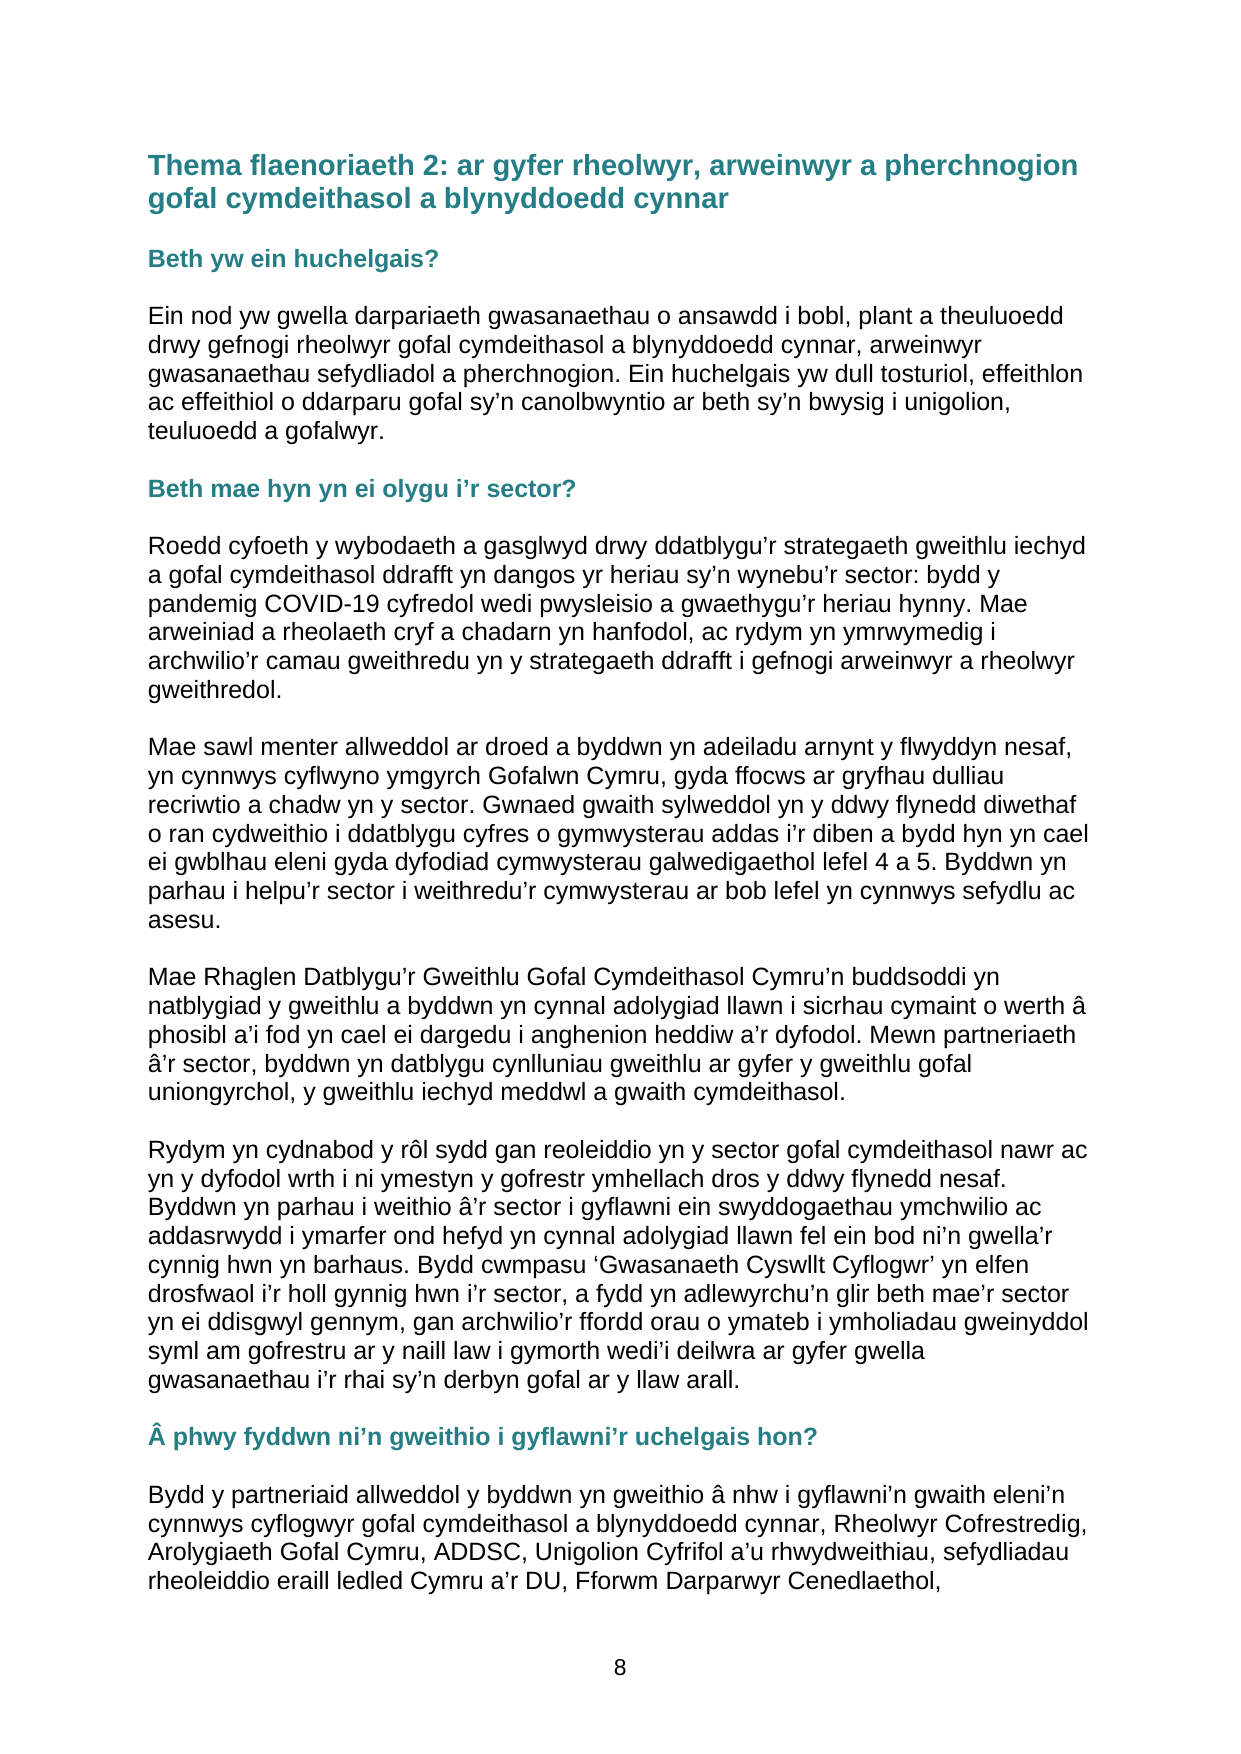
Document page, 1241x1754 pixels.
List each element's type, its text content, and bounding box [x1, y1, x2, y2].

text Â phwy fyddwn ni’n gweithio i gyflawni’r uchelgais hon? [148, 1422, 1092, 1451]
text Beth yw ein huchelgais? [148, 243, 1092, 272]
text Beth mae hyn yn ei olygu i’r sector? [148, 473, 1092, 502]
text Ein nod yw gwella darpariaeth gwasanaethau o ansawdd i bobl, plant a theuluoedd drwy gefnogi rheolwyr gofal cymdeithasol a blynyddoedd cynnar, arweinwyr gwasanaethau sefydliadol a pherchnogion. Ein huchelgais yw dull tosturiol, effeithlon ac effeithiol o ddarparu gofal sy’n canolbwyntio ar beth sy’n bwysig i unigolion, teuluoedd a gofalwyr. [148, 301, 1092, 445]
text Mae Rhaglen Datblygu’r Gweithlu Gofal Cymdeithasol Cymru’n buddsoddi yn natblygiad y gweithlu a byddwn yn cynnal adolygiad llawn i sicrhau cymaint o werth â phosibl a’i fod yn cael ei dargedu i anghenion heddiw a’r dyfodol. Mewn partneriaeth â’r sector, byddwn yn datblygu cynlluniau gweithlu ar gyfer y gweithlu gofal uniongyrchol, y gweithlu iechyd meddwl a gwaith cymdeithasol. [148, 962, 1092, 1106]
text Rydym yn cydnabod y rôl sydd gan reoleiddio yn y sector gofal cymdeithasol nawr ac yn y dyfodol wrth i ni ymestyn y gofrestr ymhellach dros y ddwy flynedd nesaf. Byddwn yn parhau i weithio â’r sector i gyflawni ein swyddogaethau ymchwilio ac addasrwydd i ymarfer ond hefyd yn cynnal adolygiad llawn fel ein bod ni’n gwella’r cynnig hwn yn barhaus. Bydd cwmpasu ‘Gwasanaeth Cyswllt Cyflogwr’ yn elfen drosfwaol i’r holl gynnig hwn i’r sector, a fydd yn adlewyrchu’n glir beth mae’r sector yn ei ddisgwyl gennym, gan archwilio’r ffordd orau o ymateb i ymholiadau gweinyddol syml am gofrestru ar y naill law i gymorth wedi’i deilwra ar gyfer gwella gwasanaethau i’r rhai sy’n derbyn gofal ar y llaw arall. [148, 1135, 1092, 1393]
text Mae sawl menter allweddol ar droed a byddwn yn adeiladu arnynt y flwyddyn nesaf, yn cynnwys cyflwyno ymgyrch Gofalwn Cymru, gyda ffocws ar gryfhau dulliau recriwtio a chadw yn y sector. Gwnaed gwaith sylweddol yn y ddwy flynedd diwethaf o ran cydweithio i ddatblygu cyfres o gymwysterau addas i’r diben a bydd hyn yn cael ei gwblhau eleni gyda dyfodiad cymwysterau galwedigaethol lefel 4 a 5. Byddwn yn parhau i helpu’r sector i weithredu’r cymwysterau ar bob lefel yn cynnwys sefydlu ac asesu. [148, 732, 1092, 933]
text Thema flaenoriaeth 2: ar gyfer rheolwyr, arweinwyr a pherchnogion gofal cymdeithasol a blynyddoedd cynnar [148, 148, 1092, 215]
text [148, 1480, 1092, 1595]
text Roedd cyfoeth y wybodaeth a gasglwyd drwy ddatblygu’r strategaeth gweithlu iechyd a gofal cymdeithasol ddrafft yn dangos yr heriau sy’n wynebu’r sector: bydd y pandemig COVID-19 cyfredol wedi pwysleisio a gwaethygu’r heriau hynny. Mae arweiniad a rheolaeth cryf a chadarn yn hanfodol, ac rydym yn ymrwymedig i archwilio’r camau gweithredu yn y strategaeth ddrafft i gefnogi arweinwyr a rheolwyr gweithredol. [148, 531, 1092, 703]
